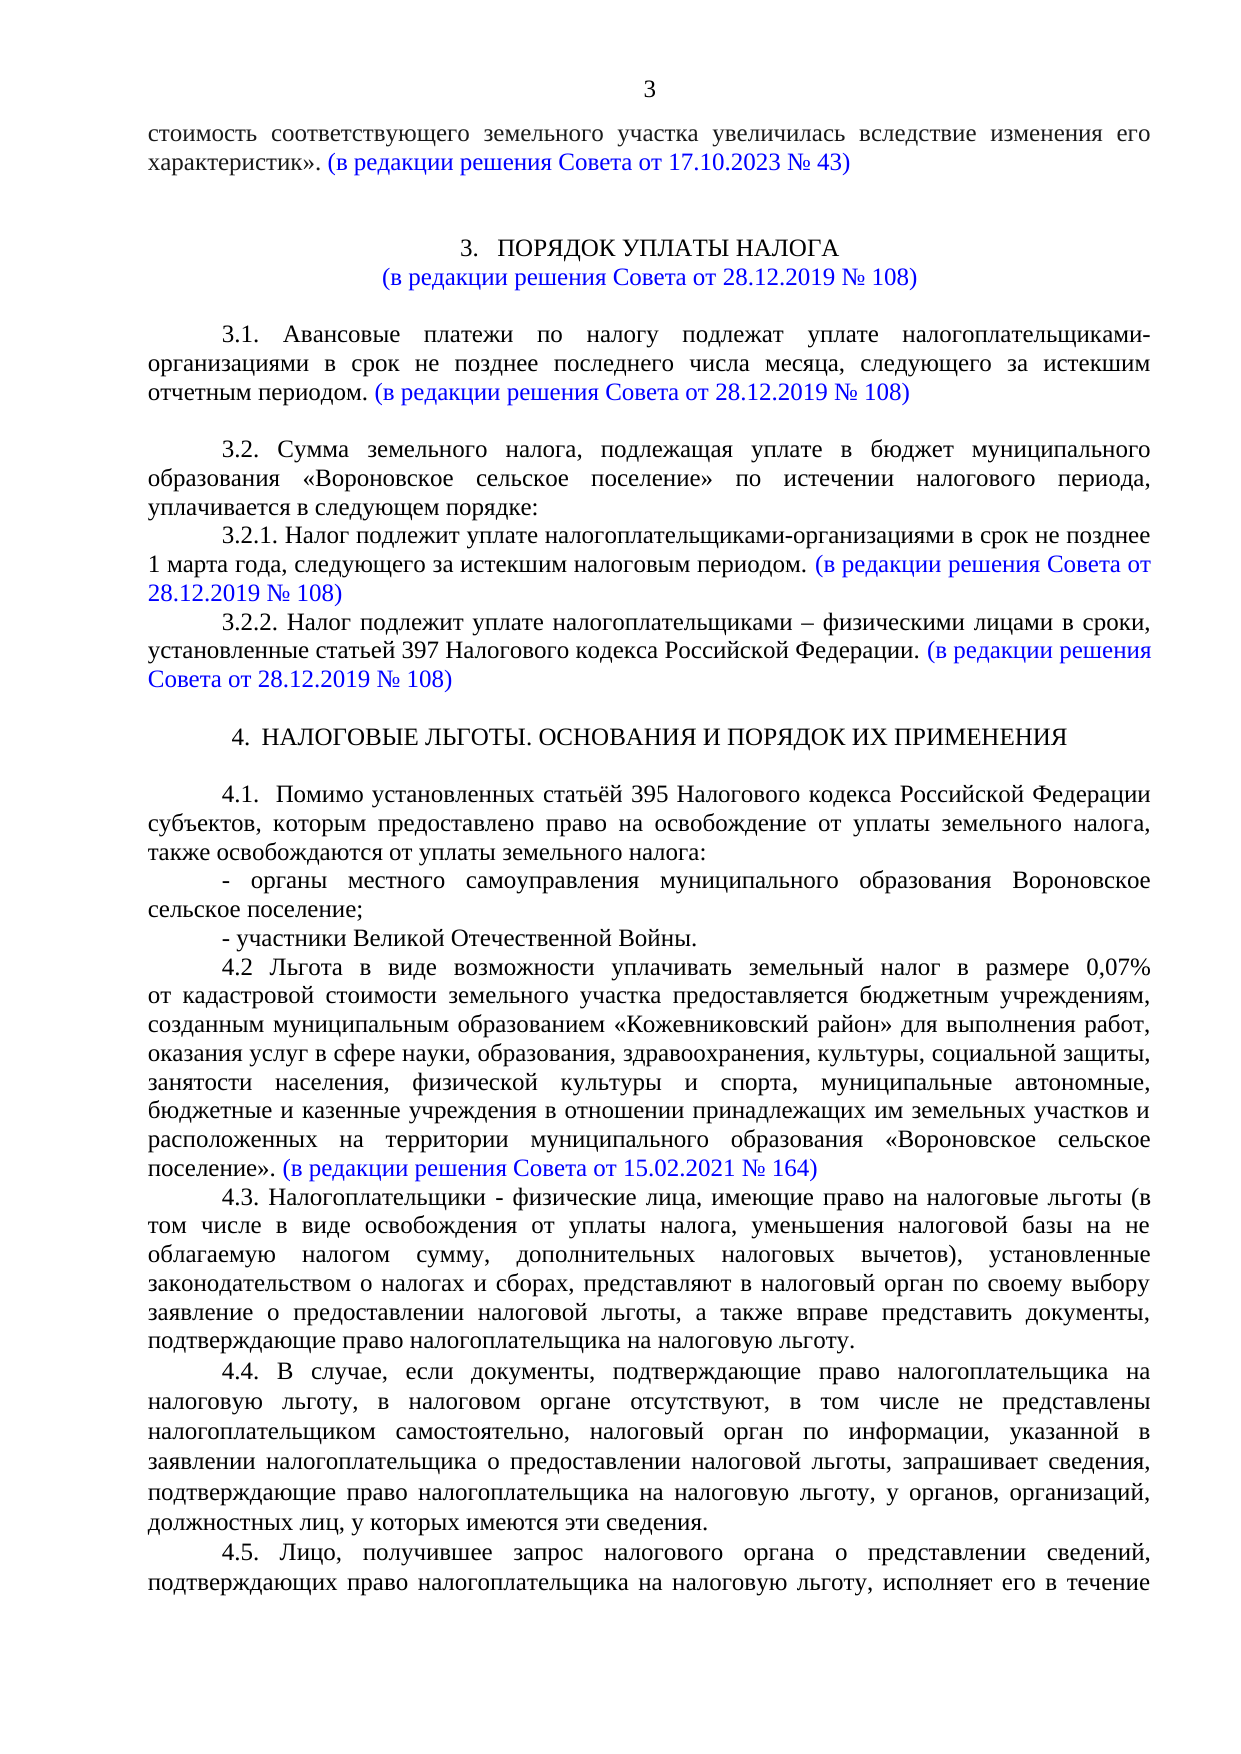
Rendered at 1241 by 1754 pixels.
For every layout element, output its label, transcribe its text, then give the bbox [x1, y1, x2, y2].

text 3.2. Сумма земельного налога, подлежащая уплате в бюджет муниципального образования «Вороновское сельское поселение» по истечении налогового периода, уплачивается в следующем порядке: [148, 434, 1152, 521]
text 3.2.1. Налог подлежит уплате налогоплательщиками-организациями в срок не позднее 1 марта года, следующего за истекшим налоговым периодом. (в редакции решения Совета от 28.12.2019 № 108) [148, 521, 1152, 607]
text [148, 118, 1152, 176]
text 4.1. Помимо установленных статьёй 395 Налогового кодекса Российской Федерации субъектов, которым предоставлено право на освобождение от уплаты земельного налога, также освобождаются от уплаты земельного налога: [148, 779, 1152, 866]
text 3.2.2. Налог подлежит уплате налогоплательщиками – физическими лицами в сроки, установленные статьей 397 Налогового кодекса Российской Федерации. (в редакции решения Совета от 28.12.2019 № 108) [148, 607, 1152, 693]
text - органы местного самоуправления муниципального образования Вороновское сельское поселение; [148, 866, 1152, 923]
list НАЛОГОВЫЕ ЛЬГОТЫ. ОСНОВАНИЯ И ПОРЯДОК ИХ ПРИМЕНЕНИЯ [148, 722, 1152, 751]
text - участники Великой Отечественной Войны. [148, 923, 1152, 952]
text 3.1. Авансовые платежи по налогу подлежат уплате налогоплательщиками-организациями в срок не позднее последнего числа месяца, следующего за истекшим отчетным периодом. (в редакции решения Совета от 28.12.2019 № 108) [148, 319, 1152, 406]
text 4.2 Льгота в виде возможности уплачивать земельный налог в размере 0,07% от кадастровой стоимости земельного участка предоставляется бюджетным учреждениям, созданным муниципальным образованием «Кожевниковский район» для выполнения работ, оказания услуг в сфере науки, образования, здравоохранения, культуры, социальной защиты, занятости населения, физической культуры и спорта, муниципальные автономные, бюджетные и казенные учреждения в отношении принадлежащих им земельных участков и расположенных на территории муниципального образования «Вороновское сельское поселение». (в редакции решения Совета от 15.02.2021 № 164) [148, 952, 1152, 1182]
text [148, 1536, 1152, 1596]
text (в редакции решения Совета от 28.12.2019 № 108) [148, 262, 1152, 291]
text 4.3. Налогоплательщики - физические лица, имеющие право на налоговые льготы (в том числе в виде освобождения от уплаты налога, уменьшения налоговой базы на не облагаемую налогом сумму, дополнительных налоговых вычетов), установленные законодательством о налогах и сборах, представляют в налоговый орган по своему выбору заявление о предоставлении налоговой льготы, а также вправе представить документы, подтверждающие право налогоплательщика на налоговую льготу. [148, 1182, 1152, 1354]
list ПОРЯДОК УПЛАТЫ НАЛОГА [148, 233, 1152, 262]
text 4.4. В случае, если документы, подтверждающие право налогоплательщика на налоговую льготу, в налоговом органе отсутствуют, в том числе не представлены налогоплательщиком самостоятельно, налоговый орган по информации, указанной в заявлении налогоплательщика о предоставлении налоговой льготы, запрашивает сведения, подтверждающие право налогоплательщика на налоговую льготу, у органов, организаций, должностных лиц, у которых имеются эти сведения. [148, 1354, 1152, 1536]
